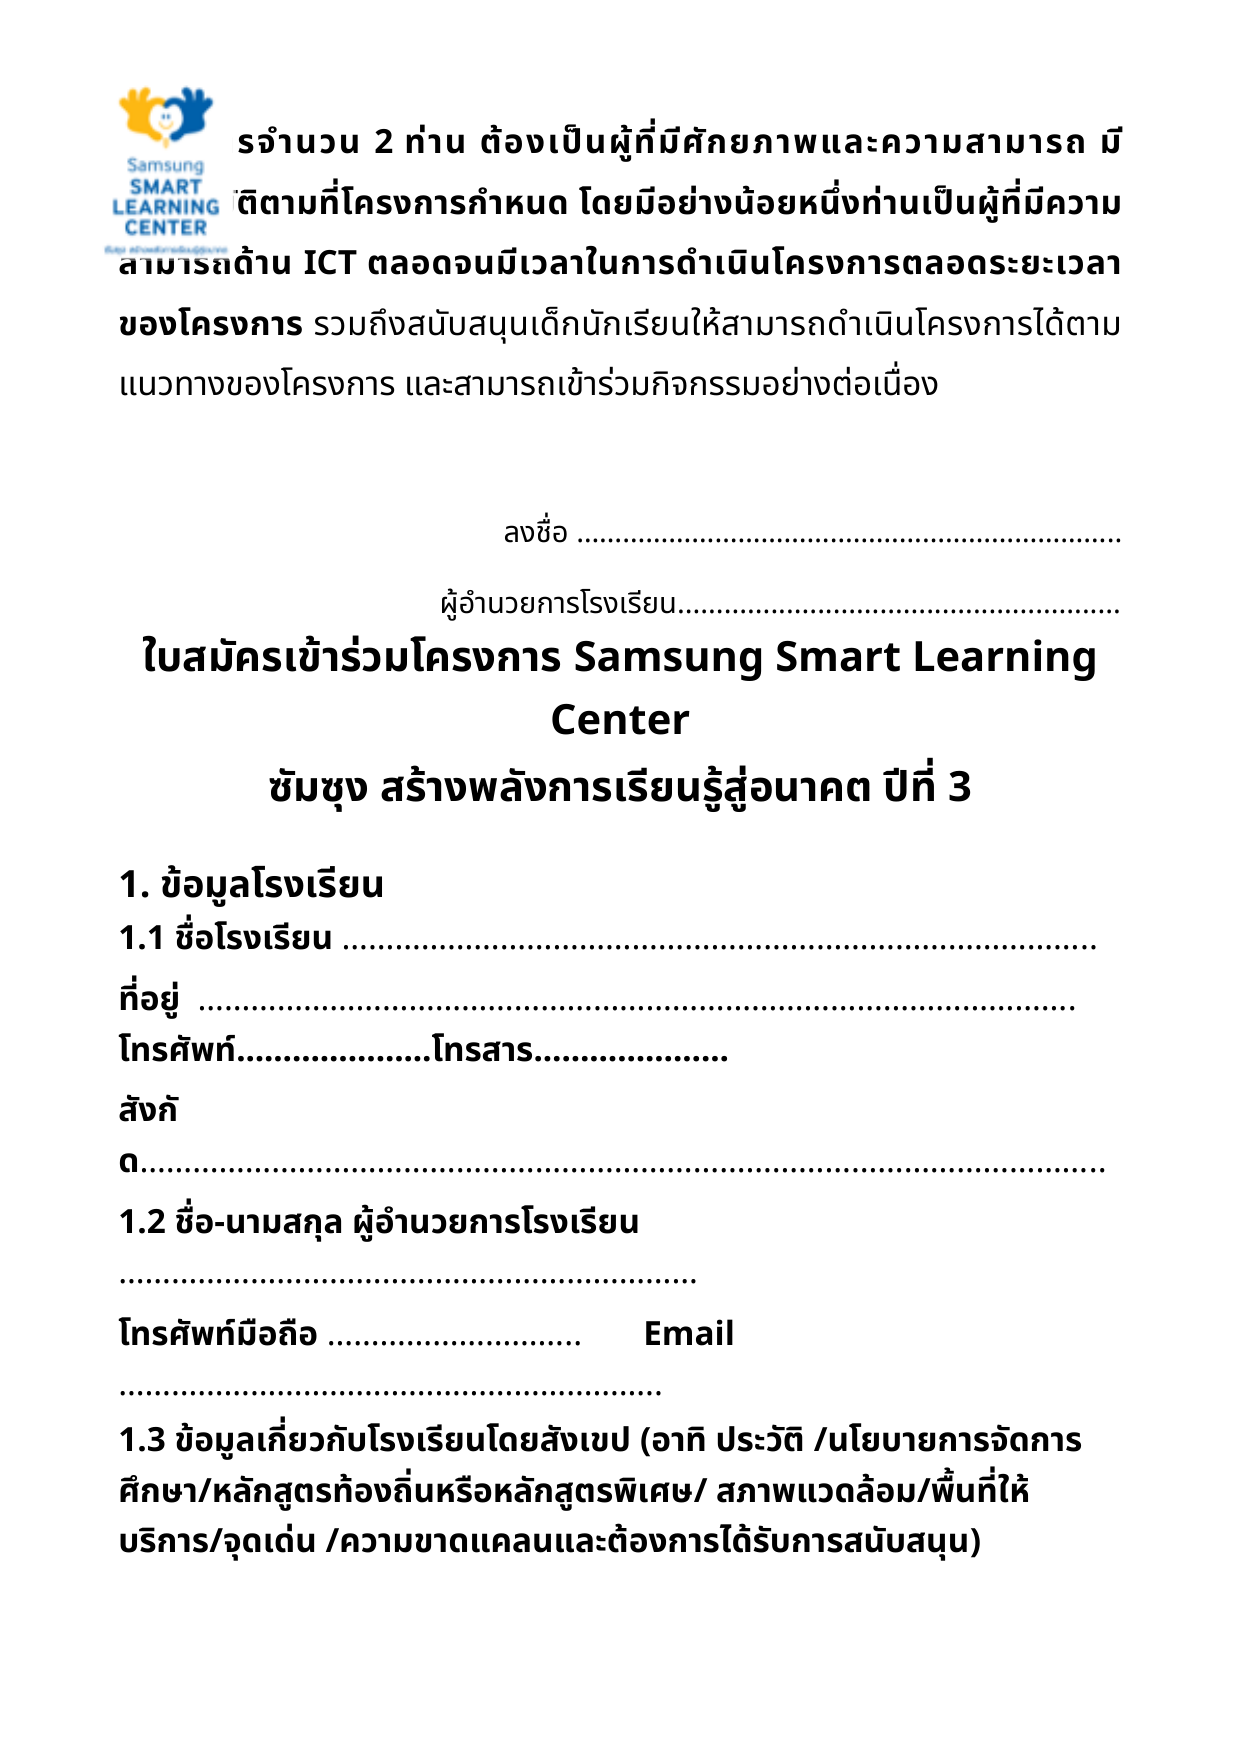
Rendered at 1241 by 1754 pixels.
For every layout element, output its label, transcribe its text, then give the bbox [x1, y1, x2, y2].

text 1.3 ข้อมูลเกี่ยวกับโรงเรียนโดยสังเขป (อาทิ ประวัติ /นโยบายการจัดการศึกษา/หลักสูตรท้องถิ่นหรือหลักสูตรพิเศษ/ สภาพแวดล้อม/พื้นที่ให้บริการ/จุดเด่น /ความขาดแคลนและต้องการได้รับการสนับสนุน) [118, 1416, 1122, 1568]
text 1. ข้อมูลโรงเรียน 1.1 ชื่อโรงเรียน ………………………………………………………………………….. [118, 857, 1122, 964]
text 1.2 ชื่อ-นามสกุล ผู้อำนวยการโรงเรียน ………………………………………………………… [118, 1198, 1122, 1299]
text ใบสมัครเข้าร่วมโครงการ Samsung Smart Learning Center [118, 626, 1122, 746]
text ที่อยู่ ………………………………………………………………………………………. โทรศัพท์…………………โทรสาร………………… [118, 975, 1122, 1076]
picture [97, 84, 236, 261]
text ผู้อำนวยการโรงเรียน......................................................... [118, 582, 1122, 626]
text ซัมซุง สร้างพลังการเรียนรู้สู่อนาคต ปีที่ 3 [118, 757, 1122, 847]
text ลงชื่อ …………………………………………………………….. [118, 511, 1122, 556]
text สังกัด……………………………………………………………………………………………….. [118, 1086, 1122, 1187]
text โทรศัพท์มือถือ ……………………….. Email …………………………………………………….. [118, 1309, 1122, 1405]
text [118, 118, 1122, 411]
